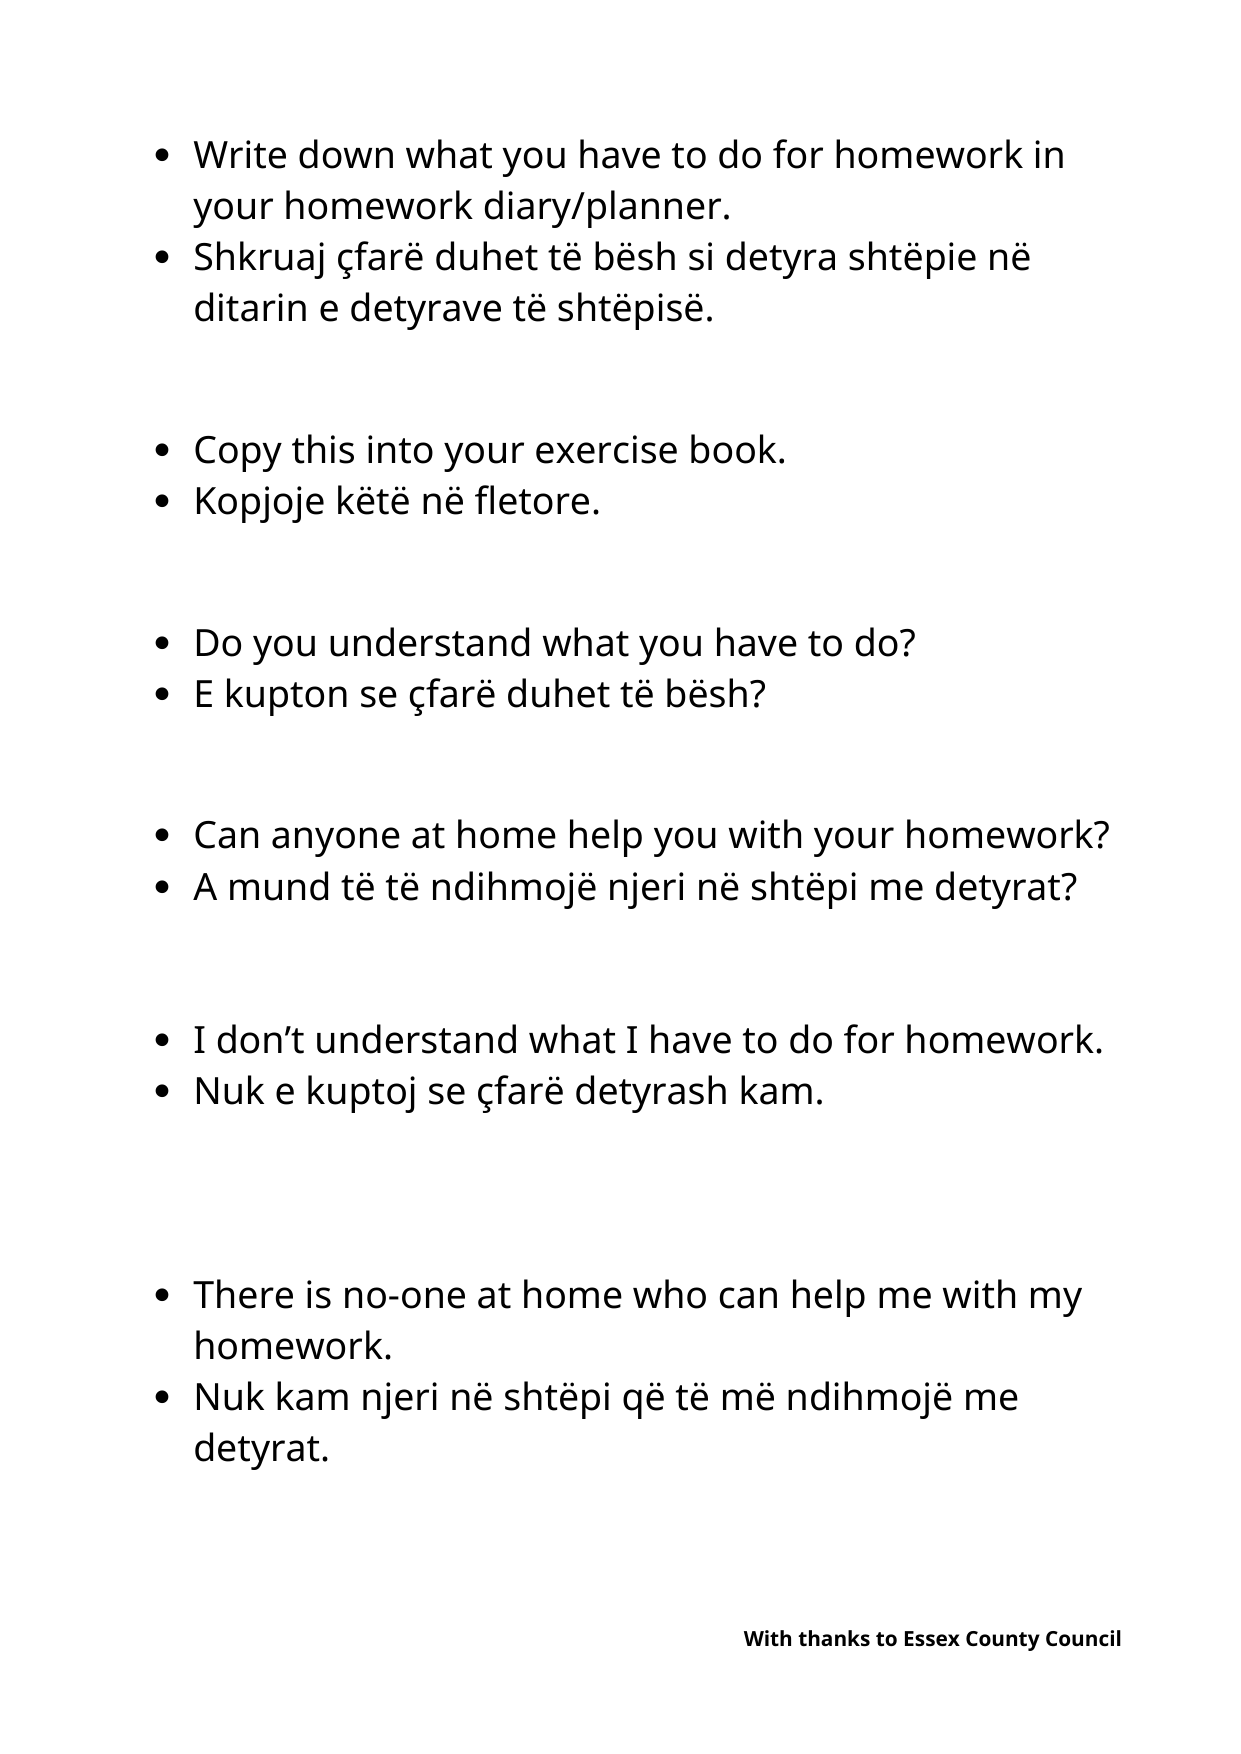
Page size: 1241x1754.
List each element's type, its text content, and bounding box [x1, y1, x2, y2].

list Kopjoje këtë në fletore. [156, 474, 1122, 525]
list Nuk e kuptoj se çfarë detyrash kam. [156, 1064, 1122, 1115]
list There is no-one at home who can help me with my homework. [156, 1268, 1122, 1370]
list A mund të të ndihmojë njeri në shtëpi me detyrat? [156, 860, 1122, 911]
list Write down what you have to do for homework in your homework diary/planner. [156, 128, 1122, 230]
list Copy this into your exercise book. [156, 423, 1122, 474]
list I don’t understand what I have to do for homework. [156, 1013, 1122, 1064]
list Nuk kam njeri në shtëpi që të më ndihmojë me detyrat. [156, 1370, 1122, 1472]
list Can anyone at home help you with your homework? [156, 809, 1122, 860]
list Do you understand what you have to do? [156, 616, 1122, 667]
list Shkruaj çfarë duhet të bësh si detyra shtëpie në ditarin e detyrave të shtëpisë. [156, 230, 1122, 332]
list E kupton se çfarë duhet të bësh? [156, 667, 1122, 718]
